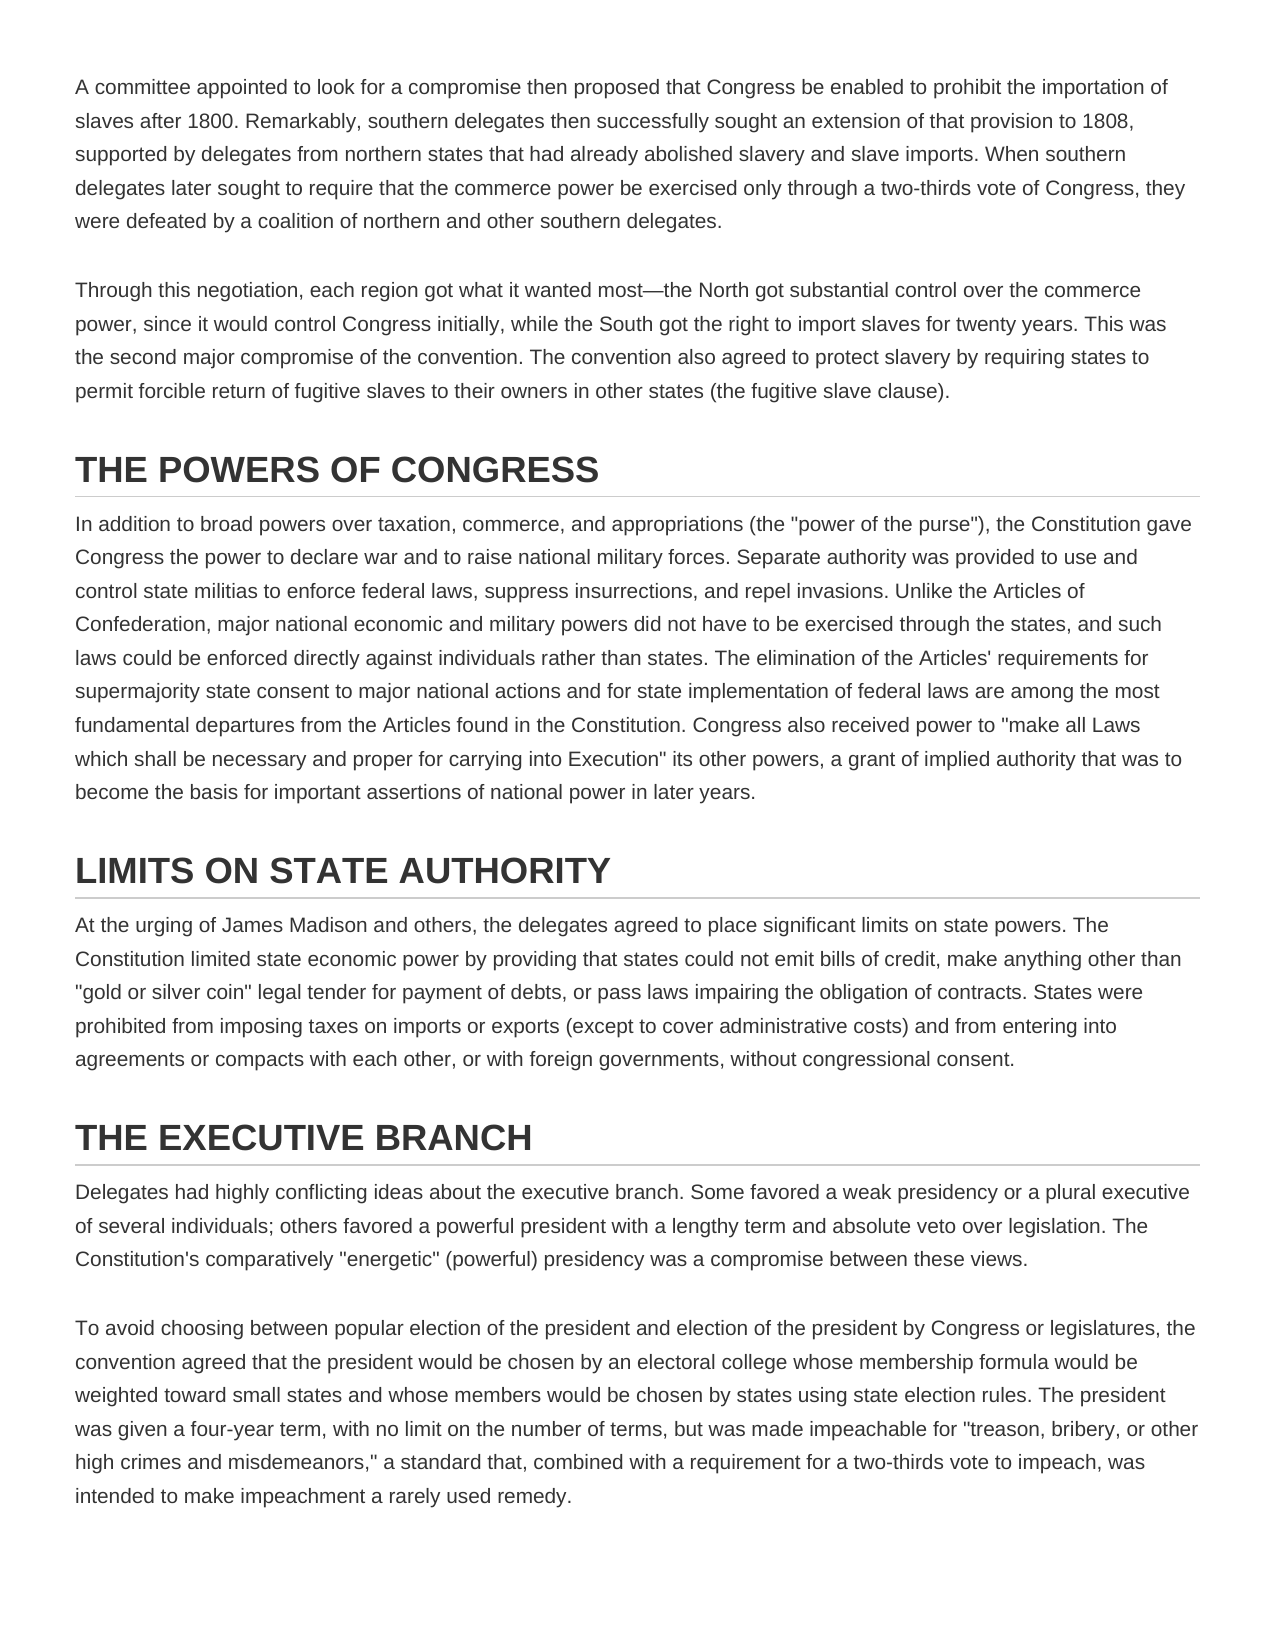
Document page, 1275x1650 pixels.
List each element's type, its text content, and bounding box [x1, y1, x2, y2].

text To avoid choosing between popular election of the president and election of the president by Congress or legislatures, the convention agreed that the president would be chosen by an electoral college whose membership formula would be weighted toward small states and whose members would be chosen by states using state election rules. The president was given a four-year term, with no limit on the number of terms, but was made impeachable for "treason, bribery, or other high crimes and misdemeanors," a standard that, combined with a requirement for a two-thirds vote to impeach, was intended to make impeachment a rarely used remedy. [75, 1316, 1200, 1508]
text THE POWERS OF CONGRESS [75, 448, 1200, 496]
text Delegates had highly conflicting ideas about the executive branch. Some favored a weak presidency or a plural executive of several individuals; others favored a powerful president with a lengthy term and absolute veto over legislation. The Constitution's comparatively "energetic" (powerful) presidency was a compromise between these views. [75, 1180, 1200, 1271]
text At the urging of James Madison and others, the delegates agreed to place significant limits on state powers. The Constitution limited state economic power by providing that states could not emit bills of credit, make anything other than "gold or silver coin" legal tender for payment of debts, or pass laws impairing the obligation of contracts. States were prohibited from imposing taxes on imports or exports (except to cover administrative costs) and from entering into agreements or compacts with each other, or with foreign governments, without congressional consent. [75, 913, 1200, 1071]
text In addition to broad powers over taxation, commerce, and appropriations (the "power of the purse"), the Constitution gave Congress the power to declare war and to raise national military forces. Separate authority was provided to use and control state militias to enforce federal laws, suppress insurrections, and repel invasions. Unlike the Articles of Confederation, major national economic and military powers did not have to be exercised through the states, and such laws could be enforced directly against individuals rather than states. The elimination of the Articles' requirements for supermajority state consent to major national actions and for state implementation of federal laws are among the most fundamental departures from the Articles found in the Constitution. Congress also received power to "make all Laws which shall be necessary and proper for carrying into Execution" its other powers, a grant of implied authority that was to become the basis for important assertions of national power in later years. [75, 512, 1200, 804]
text Through this negotiation, each region got what it wanted most—the North got substantial control over the commerce power, since it would control Congress initially, while the South got the right to import slaves for twenty years. This was the second major compromise of the convention. The convention also agreed to protect slavery by requiring states to permit forcible return of fugitive slaves to their owners in other states (the fugitive slave clause). [75, 278, 1200, 403]
text THE EXECUTIVE BRANCH [75, 1116, 1200, 1164]
text A committee appointed to look for a compromise then proposed that Congress be enabled to prohibit the importation of slaves after 1800. Remarkably, southern delegates then successfully sought an extension of that provision to 1808, supported by delegates from northern states that had already abolished slavery and slave imports. When southern delegates later sought to require that the commerce power be exercised only through a two-thirds vote of Congress, they were defeated by a coalition of northern and other southern delegates. [75, 75, 1200, 233]
text LIMITS ON STATE AUTHORITY [75, 849, 1200, 897]
